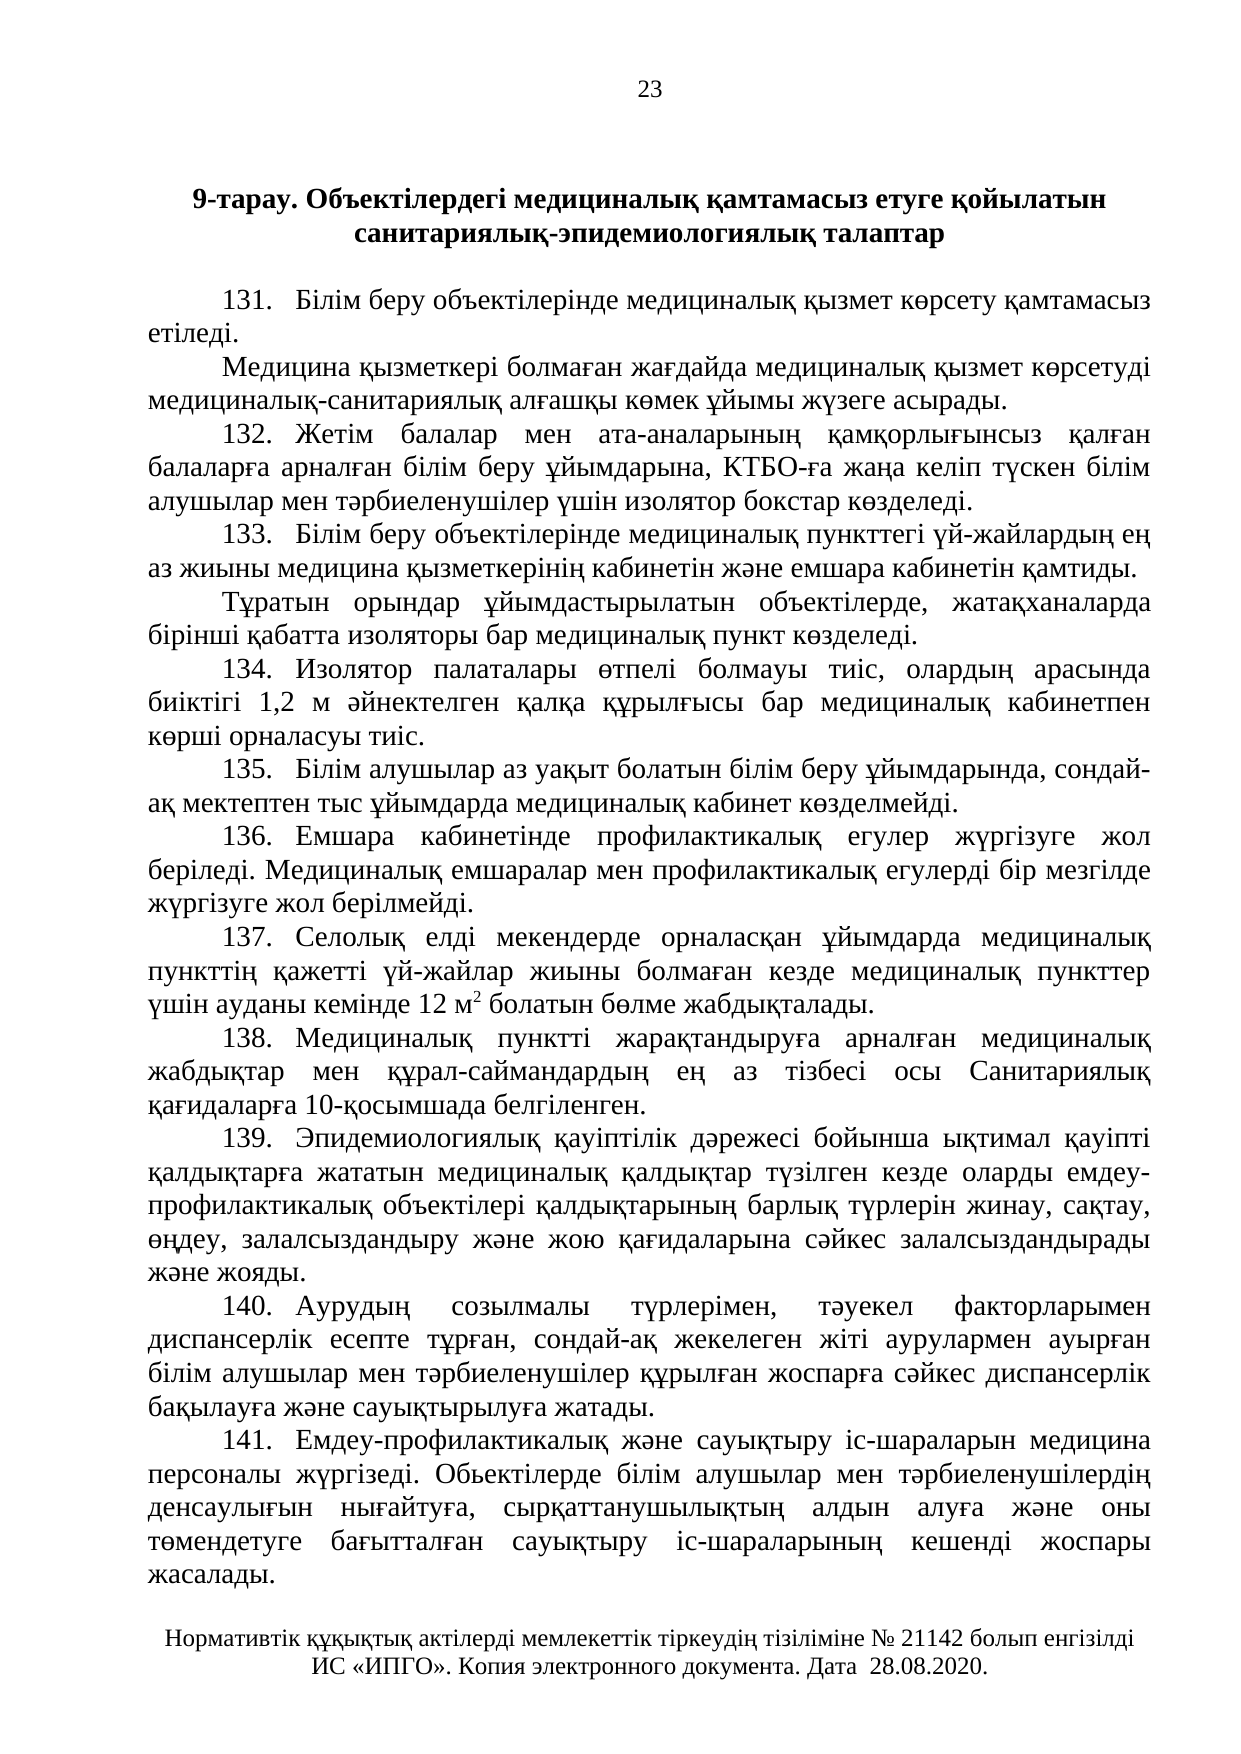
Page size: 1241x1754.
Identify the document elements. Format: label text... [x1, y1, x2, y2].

list Аурудың созылмалы түрлерімен, тәуекел факторларымен диспансерлік есепте тұрған, сондай-ақ жекелеген жіті аурулармен ауырған білім алушылар мен тәрбиеленушілер құрылған жоспарға сәйкес диспансерлік бақылауға және сауықтырылуға жатады. [148, 1288, 1152, 1422]
list Білім алушылар аз уақыт болатын білім беру ұйымдарында, сондай-ақ мектептен тыс ұйымдарда медициналық кабинет көзделмейді. [148, 751, 1152, 818]
list Эпидемиологиялық қауіптілік дәрежесі бойынша ықтимал қауіпті қалдықтарға жататын медициналық қалдықтар түзілген кезде оларды емдеу-профилактикалық объектілері қалдықтарының барлық түрлерін жинау, сақтау, өңдеу, залалсыздандыру және жою қағидаларына сәйкес залалсыздандырады және жояды. [148, 1120, 1152, 1288]
list Білім беру объектілерінде медициналық пункттегі үй-жайлардың ең аз жиыны медицина қызметкерінің кабинетін және емшара кабинетін қамтиды. [148, 517, 1152, 584]
list Білім беру объектілерінде медициналық қызмет көрсету қамтамасыз етіледі. [148, 282, 1152, 349]
text Тұратын орындар ұйымдастырылатын объектілерде, жатақханаларда бірінші қабатта изоляторы бар медициналық пункт көзделеді. [148, 584, 1152, 651]
list Медициналық пунктті жарақтандыруға арналған медициналық жабдықтар мен құрал-саймандардың ең аз тізбесі осы Санитариялық қағидаларға 10-қосымшада белгіленген. [148, 1020, 1152, 1120]
list Емшара кабинетінде профилактикалық егулер жүргізуге жол беріледі. Медициналық емшаралар мен профилактикалық егулерді бір мезгілде жүргізуге жол берілмейді. [148, 818, 1152, 919]
text 9-тарау. Объектілердегі медициналық қамтамасыз етуге қойылатын санитариялық-эпидемиологиялық талаптар [148, 181, 1152, 248]
list Селолық елді мекендерде орналасқан ұйымдарда медициналық пункттің қажетті үй-жайлар жиыны болмаған кезде медициналық пункттер үшін ауданы кемінде 12 м2 болатын бөлме жабдықталады. [148, 919, 1152, 1020]
list Изолятор палаталары өтпелі болмауы тиіс, олардың арасында биіктігі 1,2 м әйнектелген қалқа құрылғысы бар медициналық кабинетпен көрші орналасуы тиіс. [148, 651, 1152, 751]
list Емдеу-профилактикалық және сауықтыру іс-шараларын медицина персоналы жүргізеді. Обьектілерде білім алушылар мен тәрбиеленушілердің денсаулығын нығайтуға, сырқаттанушылықтың алдын алуға және оны төмендетуге бағытталған сауықтыру іс-шараларының кешенді жоспары жасалады. [148, 1422, 1152, 1590]
list Жетім балалар мен ата-аналарының қамқорлығынсыз қалған балаларға арналған білім беру ұйымдарына, КТБО-ға жаңа келіп түскен білім алушылар мен тәрбиеленушілер үшін изолятор бокстар көзделеді. [148, 416, 1152, 517]
text Медицина қызметкері болмаған жағдайда медициналық қызмет көрсетуді медициналық-санитариялық алғашқы көмек ұйымы жүзеге асырады. [148, 349, 1152, 416]
